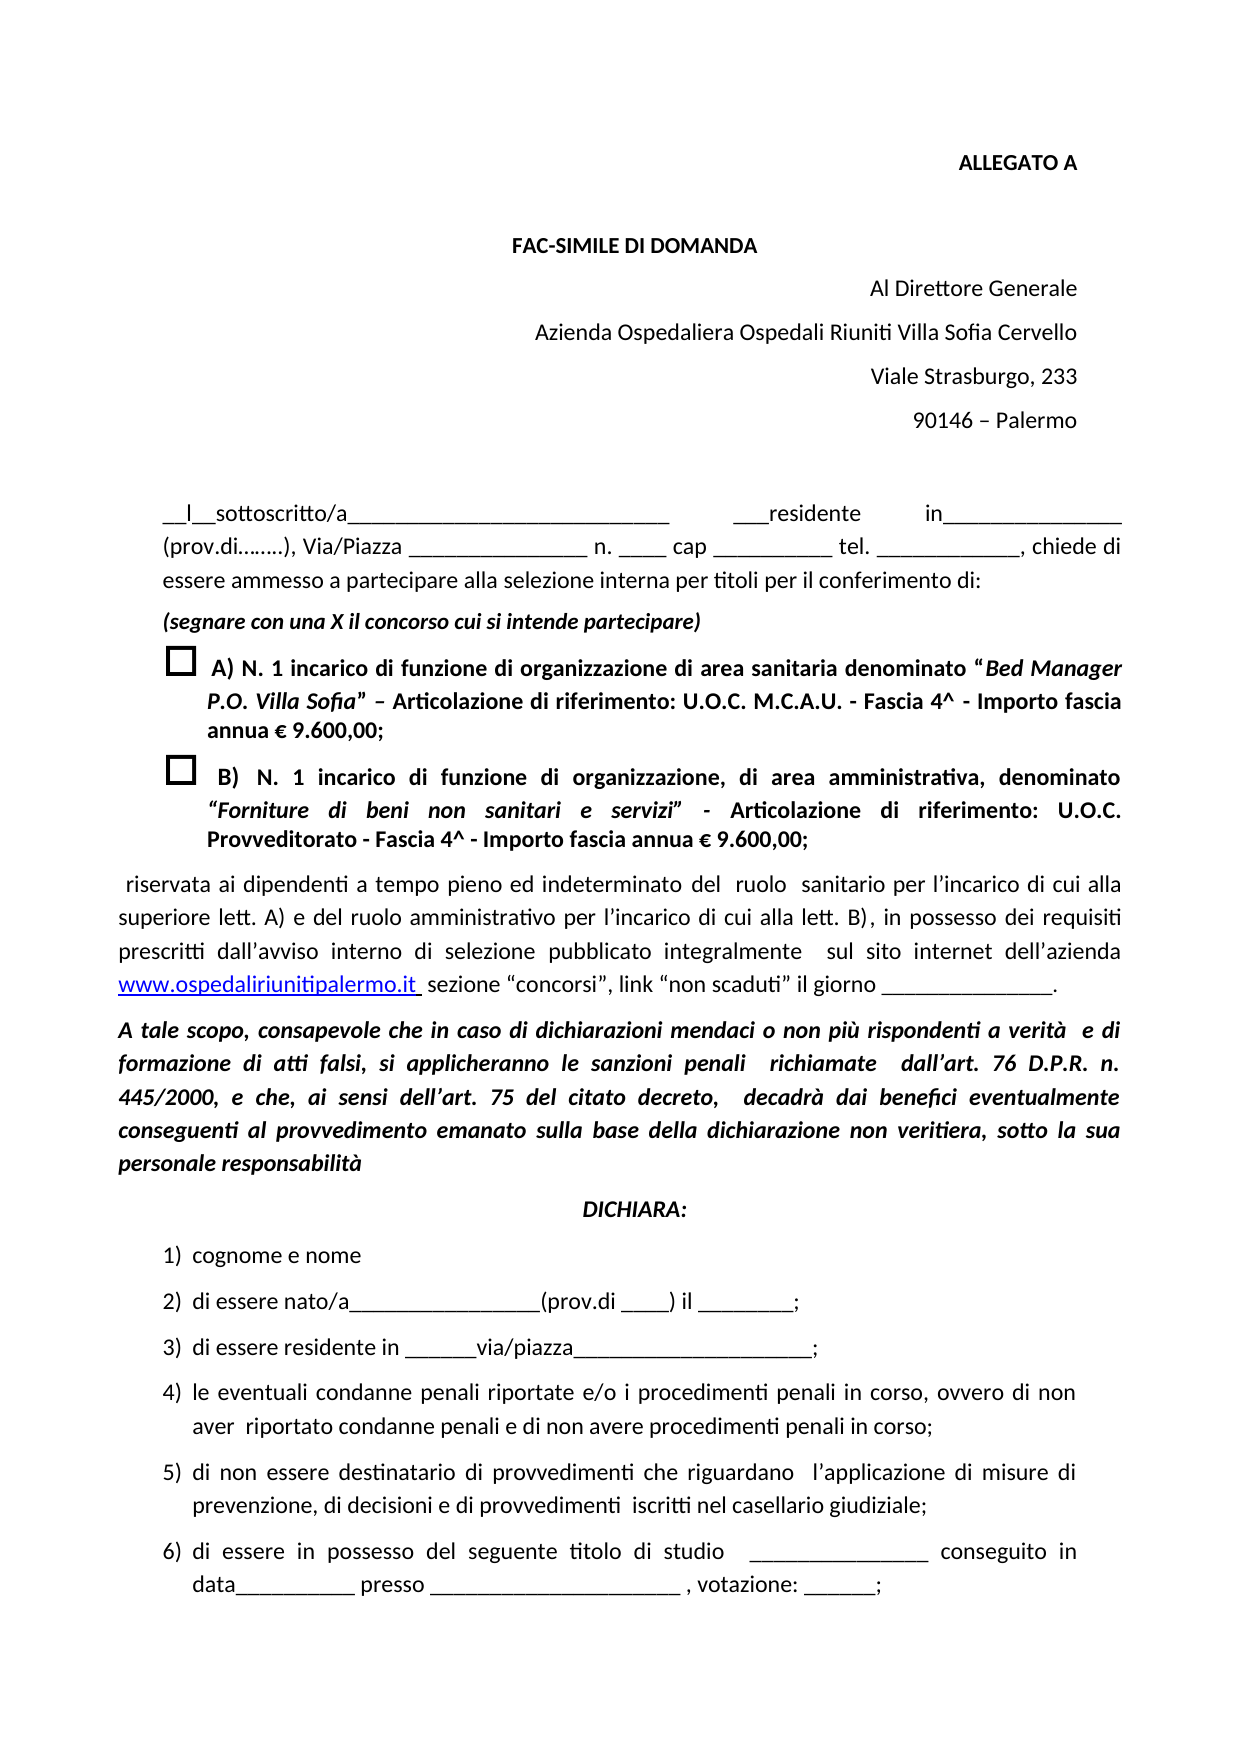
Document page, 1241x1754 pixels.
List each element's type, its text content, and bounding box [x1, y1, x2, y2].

list di essere in possesso del seguente titolo di studio _______________ conseguito in data__________ presso _____________________ , votazione: ______; [162, 1532, 1077, 1599]
text 90146 – Palermo [192, 405, 1077, 434]
text A) N. 1 incarico di funzione di organizzazione di area sanitaria denominato “Bed Manager P.O. Villa Sofia” – Articolazione di riferimento: U.O.C. M.C.A.U. - Fascia 4^ - Importo fascia annua € 9.600,00; [162, 648, 1122, 744]
text Azienda Ospedaliera Ospedali Riuniti Villa Sofia Cervello [192, 317, 1077, 347]
list di essere residente in ______via/piazza____________________; [162, 1328, 1077, 1362]
text A tale scopo, consapevole che in caso di dichiarazioni mendaci o non più rispondenti a verità e di formazione di atti falsi, si applicheranno le sanzioni penali richiamate dall’art. 76 D.P.R. n. 445/2000, e che, ai sensi dell’art. 75 del citato decreto, decadrà dai benefici eventualmente conseguenti al provvedimento emanato sulla base della dichiarazione non veritiera, sotto la sua personale responsabilità [118, 1012, 1122, 1178]
text (segnare con una X il concorso cui si intende partecipare) [162, 607, 1122, 635]
text riservata ai dipendenti a tempo pieno ed indeterminato del ruolo sanitario per l’incarico di cui alla superiore lett. A) e del ruolo amministrativo per l’incarico di cui alla lett. B), in possesso dei requisiti prescritti dall’avviso interno di selezione pubblicato integralmente sul sito internet dell’azienda www.ospedaliriunitipalermo.it sezione “concorsi”, link “non scaduti” il giorno _______________. [118, 866, 1122, 999]
list le eventuali condanne penali riportate e/o i procedimenti penali in corso, ovvero di non aver riportato condanne penali e di non avere procedimenti penali in corso; [162, 1374, 1077, 1441]
text ALLEGATO A [192, 148, 1077, 176]
text Al Direttore Generale [192, 273, 1077, 303]
list di essere nato/a________________(prov.di ____) il ________; [162, 1282, 1077, 1316]
text DICHIARA: [192, 1191, 1077, 1224]
list cognome e nome [162, 1237, 1077, 1270]
text __l__sottoscritto/a___________________________ ___residente in_______________ (prov.di……..), Via/Piazza _______________ n. ____ cap __________ tel. ____________, chiede di essere ammesso a partecipare alla selezione interna per titoli per il conferimento di: [162, 495, 1122, 595]
text Viale Strasburgo, 233 [192, 361, 1077, 391]
list di non essere destinatario di provvedimenti che riguardano l’applicazione di misure di prevenzione, di decisioni e di provvedimenti iscritti nel casellario giudiziale; [162, 1453, 1077, 1520]
text B) N. 1 incarico di funzione di organizzazione, di area amministrativa, denominato “Forniture di beni non sanitari e servizi” - Articolazione di riferimento: U.O.C. Provveditorato - Fascia 4^ - Importo fascia annua € 9.600,00; [162, 757, 1122, 853]
text FAC-SIMILE DI DOMANDA [192, 232, 1077, 259]
